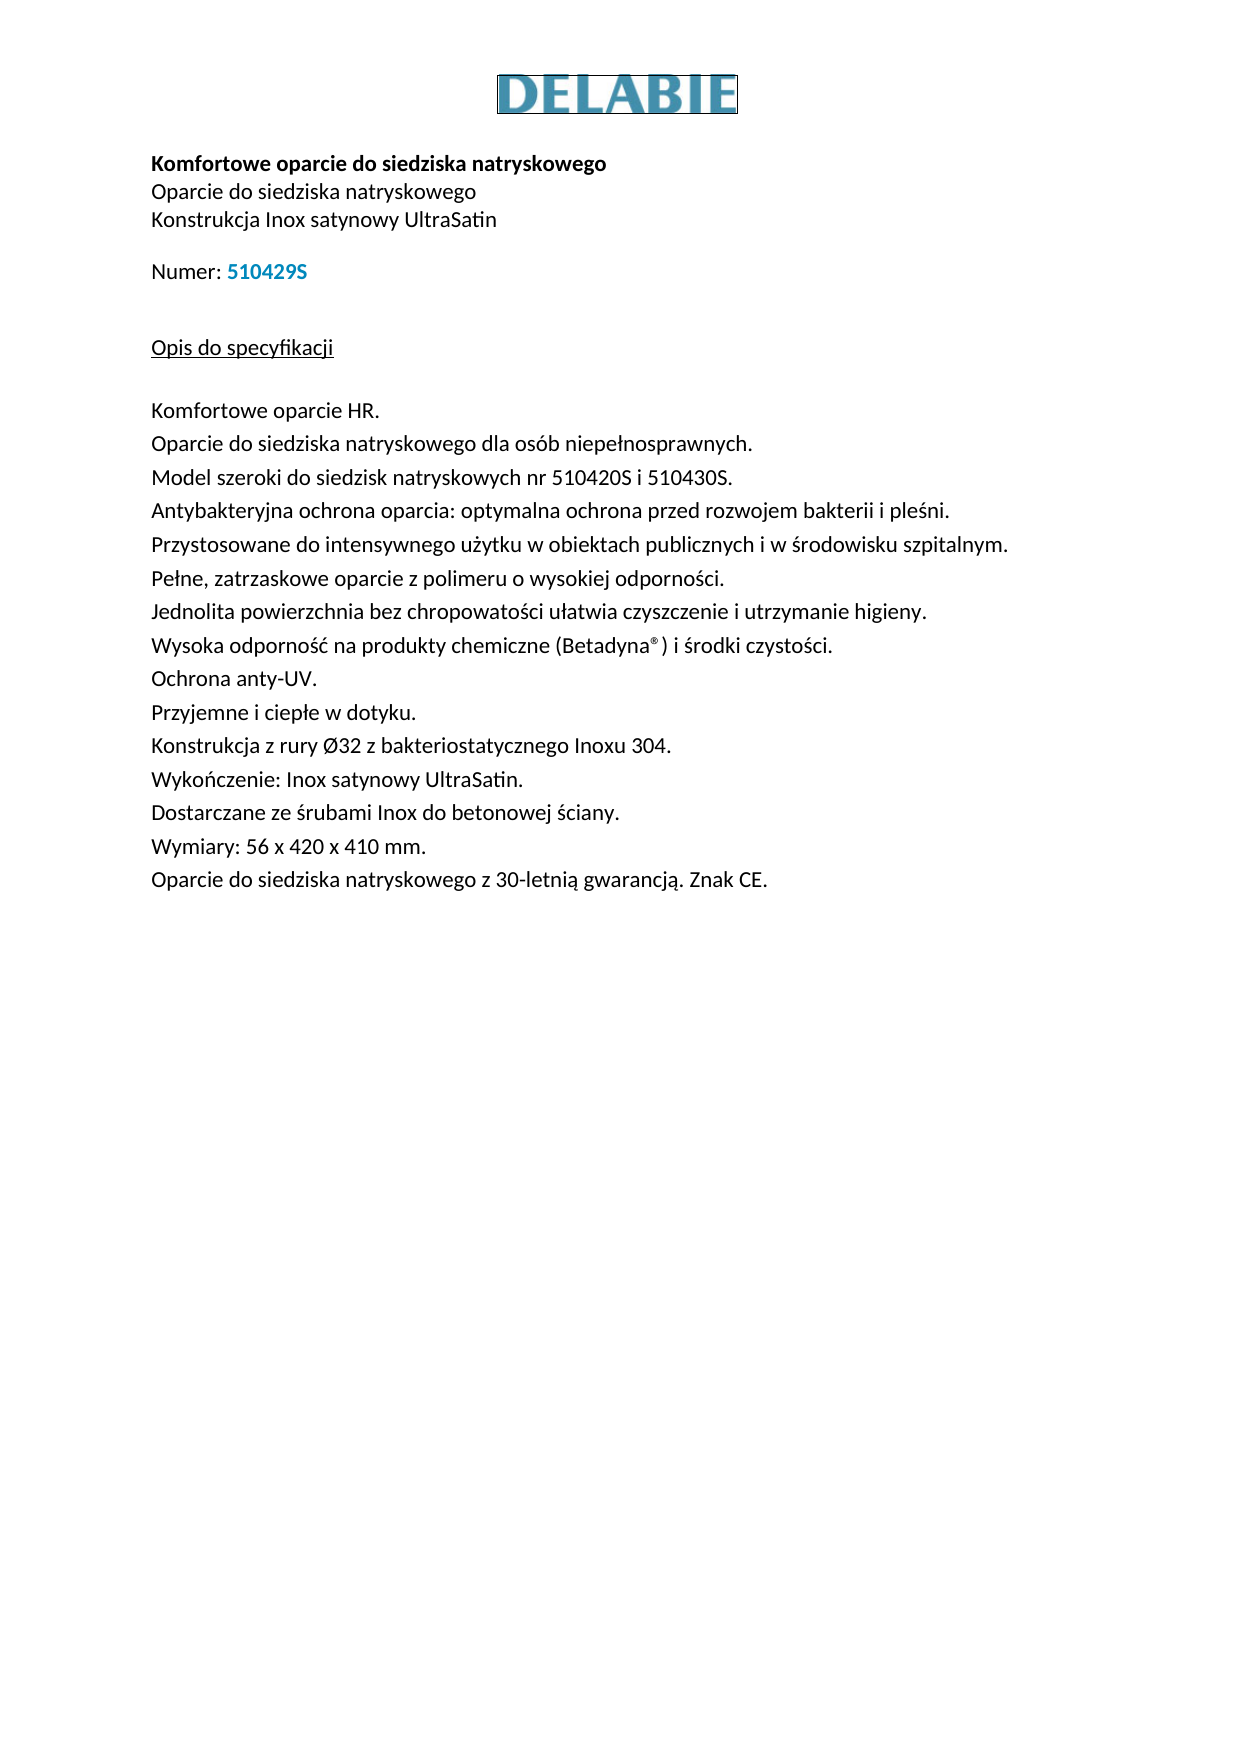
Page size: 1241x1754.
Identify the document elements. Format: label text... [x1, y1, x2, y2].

text Przyjemne i ciepłe w dotyku. [151, 698, 1084, 726]
text Oparcie do siedziska natryskowego [151, 177, 1084, 205]
text Wymiary: 56 x 420 x 410 mm. [151, 832, 1084, 860]
text Opis do specyfikacji [151, 333, 1084, 361]
text Dostarczane ze śrubami Inox do betonowej ściany. [151, 798, 1084, 827]
text Antybakteryjna ochrona oparcia: optymalna ochrona przed rozwojem bakterii i pleśni. [151, 497, 1084, 525]
text Konstrukcja z rury Ø32 z bakteriostatycznego Inoxu 304. [151, 731, 1084, 759]
text Wykończenie: Inox satynowy UltraSatin. [151, 765, 1084, 793]
text Komfortowe oparcie do siedziska natryskowego [151, 149, 1084, 177]
text Oparcie do siedziska natryskowego dla osób niepełnosprawnych. [151, 429, 1084, 458]
text Numer: 510429S [151, 257, 1084, 285]
text Wysoka odporność na produkty chemiczne (Betadyna®) i środki czystości. [151, 631, 1084, 659]
text Ochrona anty-UV. [151, 664, 1084, 692]
text Oparcie do siedziska natryskowego z 30-letnią gwarancją. Znak CE. [151, 866, 1084, 894]
picture [498, 76, 737, 113]
text Jednolita powierzchnia bez chropowatości ułatwia czyszczenie i utrzymanie higieny. [151, 597, 1084, 625]
text Model szeroki do siedzisk natryskowych nr 510420S i 510430S. [151, 463, 1084, 491]
text Konstrukcja Inox satynowy UltraSatin [151, 205, 1084, 233]
text Pełne, zatrzaskowe oparcie z polimeru o wysokiej odporności. [151, 564, 1084, 592]
text Komfortowe oparcie HR. [151, 396, 1084, 424]
text Przystosowane do intensywnego użytku w obiektach publicznych i w środowisku szpitalnym. [151, 530, 1084, 558]
